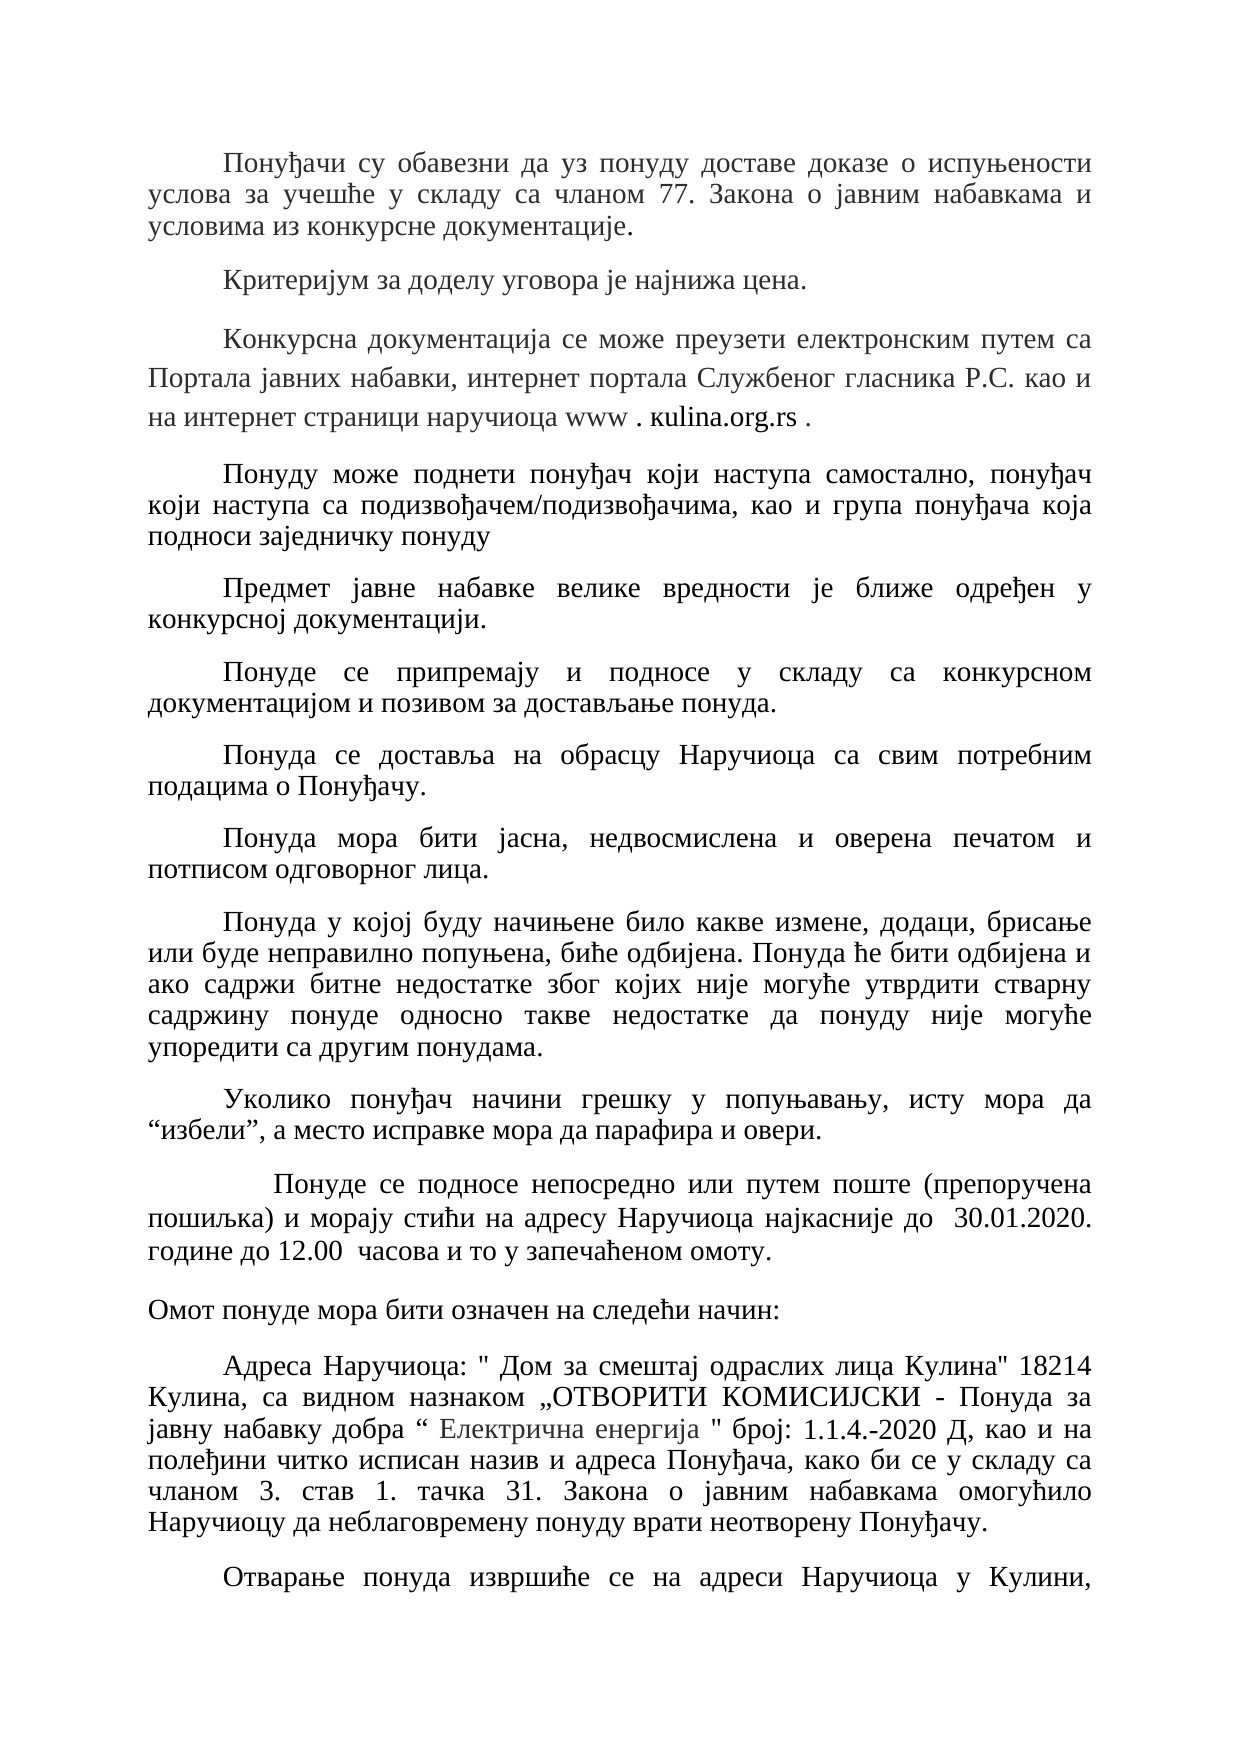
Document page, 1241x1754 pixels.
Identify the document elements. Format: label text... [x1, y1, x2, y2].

text Критеријум за доделу уговора је најнижа цена. [148, 262, 1005, 296]
text Понуде се припремају и подносе у складу са конкурсном документацијом и позивом за достављање понуда. [148, 656, 1093, 718]
text Конкурсна документација се може преузети електронским путем са Портала јавних набавки, интернет портала Службеног гласника Р.С. као и на интернет страници наручиоца www . кulina.org.rs . [148, 322, 1093, 432]
text Понуда у којој буду начињене било какве измене, додаци, брисање или буде неправилно попуњена, биће одбијена. Понуда ће бити одбијена и ако садржи битне недостатке због којих није могуће утврдити стварну садржину понуде односно такве недостатке да понуду није могуће упоредити са другим понудама. [148, 906, 1093, 1062]
text Омот понуде мора бити означен на следећи начин: [148, 1292, 1093, 1326]
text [148, 1559, 1093, 1592]
text Понуде се подносе непосредно или путем поште (препоручена пошиљка) и морају стићи на адресу Наручиоца најкасније до 30.01.2020. године до 12.00 часова и то у запечаћеном омоту. [148, 1166, 1093, 1267]
text Понуда се доставља на обрасцу Наручиоца са свим потребним подацима о Понуђачу. [148, 739, 1093, 802]
text Понуђачи су обавезни да уз понуду доставе доказе о испуњености услова за учешће у складу са чланом 77. Закона о јавним набавкама и условима из конкурсне документације. [148, 148, 1093, 241]
text Понуда мора бити јасна, недвосмислена и оверена печатом и потписом одговорног лица. [148, 823, 1093, 885]
text Предмет јавне набавке велике вредности је ближе одређен у конкурсној документацији. [148, 573, 1093, 635]
text Уколико понуђач начини грешку у попуњавању, исту мора да “избели”, а место исправке мора да парафира и овери. [148, 1083, 1093, 1146]
text Понуду може поднети понуђач који наступа самостално, понуђач који наступа са подизвођачем/подизвођачима, као и група понуђача која подноси заједничку понуду [148, 458, 1093, 552]
text Адреса Наручиоца: '' Дом за смештај одраслих лица Кулина'' 18214 Кулина, са видном назнаком „ОТВОРИТИ КОМИСИЈСКИ - Понуда за јавну набавку добра “ Електрична енергија '' број: 1.1.4.-2020 Д, као и на полеђини читко исписан назив и адреса Понуђача, како би се у складу са чланом 3. став 1. тачка 31. Закона о јавним набавкама омогућило Наручиоцу да неблаговремену понуду врати неотворену Понуђачу. [148, 1351, 1093, 1538]
